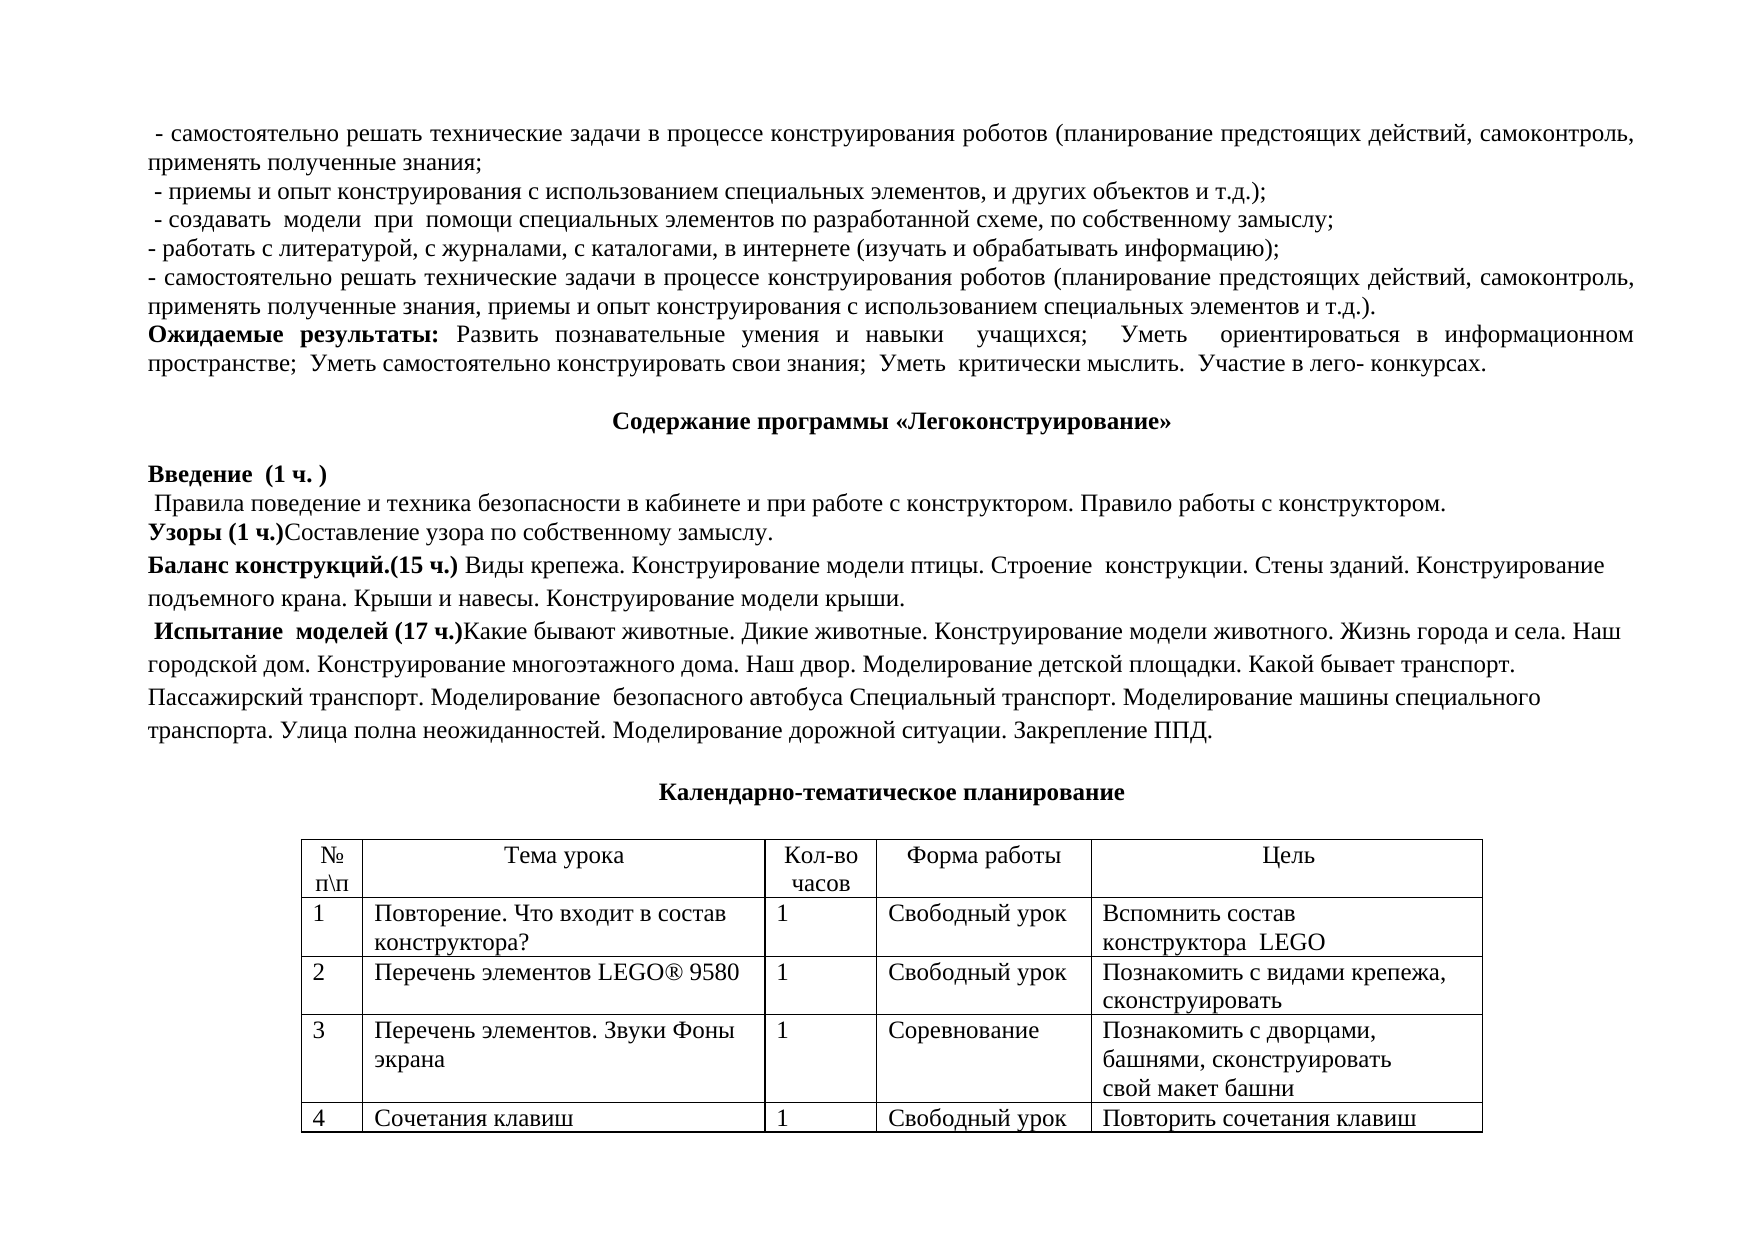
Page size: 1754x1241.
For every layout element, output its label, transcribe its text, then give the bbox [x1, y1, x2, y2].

table_cell Познакомить с видами крепежа, сконструировать [1092, 957, 1482, 1014]
table_cell Сочетания клавиш [363, 1103, 764, 1131]
table_header Тема урока [363, 840, 764, 897]
text Узоры (1 ч.)Составление узора по собственному замыслу. [148, 517, 1636, 546]
table_header Кол-во часов [766, 840, 876, 897]
table_cell 3 [302, 1015, 362, 1102]
table_cell Свободный урок [877, 898, 1091, 956]
table_cell Повторение. Что входит в состав конструктора? [363, 898, 764, 956]
table_cell Познакомить с дворцами, башнями, сконструировать свой макет башни [1092, 1015, 1482, 1102]
text Баланс конструкций.(15 ч.) Виды крепежа. Конструирование модели птицы. Строение конструкции. Стены зданий. Конструирование подъемного крана. Крыши и навесы. Конструирование модели крыши. [148, 550, 1636, 612]
table_cell Свободный урок [877, 957, 1091, 1014]
text - самостоятельно решать технические задачи в процессе конструирования роботов (планирование предстоящих действий, самоконтроль, применять полученные знания; [148, 118, 1636, 176]
text - приемы и опыт конструирования с использованием специальных элементов, и других объектов и т.д.); [148, 176, 1636, 204]
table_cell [1092, 1103, 1482, 1131]
table_header № п\п [302, 840, 362, 897]
table_cell Перечень элементов. Звуки Фоны экрана [363, 1015, 764, 1102]
table_cell 2 [302, 957, 362, 1014]
text Правила поведение и техника безопасности в кабинете и при работе с конструктором. Правило работы с конструктором. [148, 488, 1636, 517]
table_cell 1 [766, 1015, 876, 1102]
text Календарно-тематическое планирование [148, 777, 1636, 806]
text Введение (1 ч. ) [148, 459, 1636, 488]
table_cell 4 [302, 1103, 362, 1131]
table_header Форма работы [877, 840, 1091, 897]
table_cell 1 [766, 898, 876, 956]
text - самостоятельно решать технические задачи в процессе конструирования роботов (планирование предстоящих действий, самоконтроль, применять полученные знания, приемы и опыт конструирования с использованием специальных элементов и т.д.). [148, 262, 1636, 319]
table_cell 1 [302, 898, 362, 956]
text Ожидаемые результаты: Развить познавательные умения и навыки учащихся; Уметь ориентироваться в информационном пространстве; Уметь самостоятельно конструировать свои знания; Уметь критически мыслить. Участие в лего- конкурсах. [148, 319, 1636, 377]
text Содержание программы «Легоконструирование» [148, 406, 1636, 434]
text Испытание моделей (17 ч.)Какие бывают животные. Дикие животные. Конструирование модели животного. Жизнь города и села. Наш городской дом. Конструирование многоэтажного дома. Наш двор. Моделирование детской площадки. Какой бывает транспорт. Пассажирский транспорт. Моделирование безопасного автобуса Специальный транспорт. Моделирование машины специального транспорта. Улица полна неожиданностей. Моделирование дорожной ситуации. Закрепление ППД. [148, 616, 1636, 744]
text - создавать модели при помощи специальных элементов по разработанной схеме, по собственному замыслу; [148, 204, 1636, 233]
table_header Цель [1092, 840, 1482, 897]
table_cell Перечень элементов LEGO® 9580 [363, 957, 764, 1014]
table_cell 1 [766, 957, 876, 1014]
table_cell Вспомнить состав конструктора LEGO [1092, 898, 1482, 956]
table_cell 1 [766, 1103, 876, 1131]
text - работать с литературой, с журналами, с каталогами, в интернете (изучать и обрабатывать информацию); [148, 233, 1636, 262]
table_cell Свободный урок [877, 1103, 1091, 1131]
table_cell Соревнование [877, 1015, 1091, 1102]
